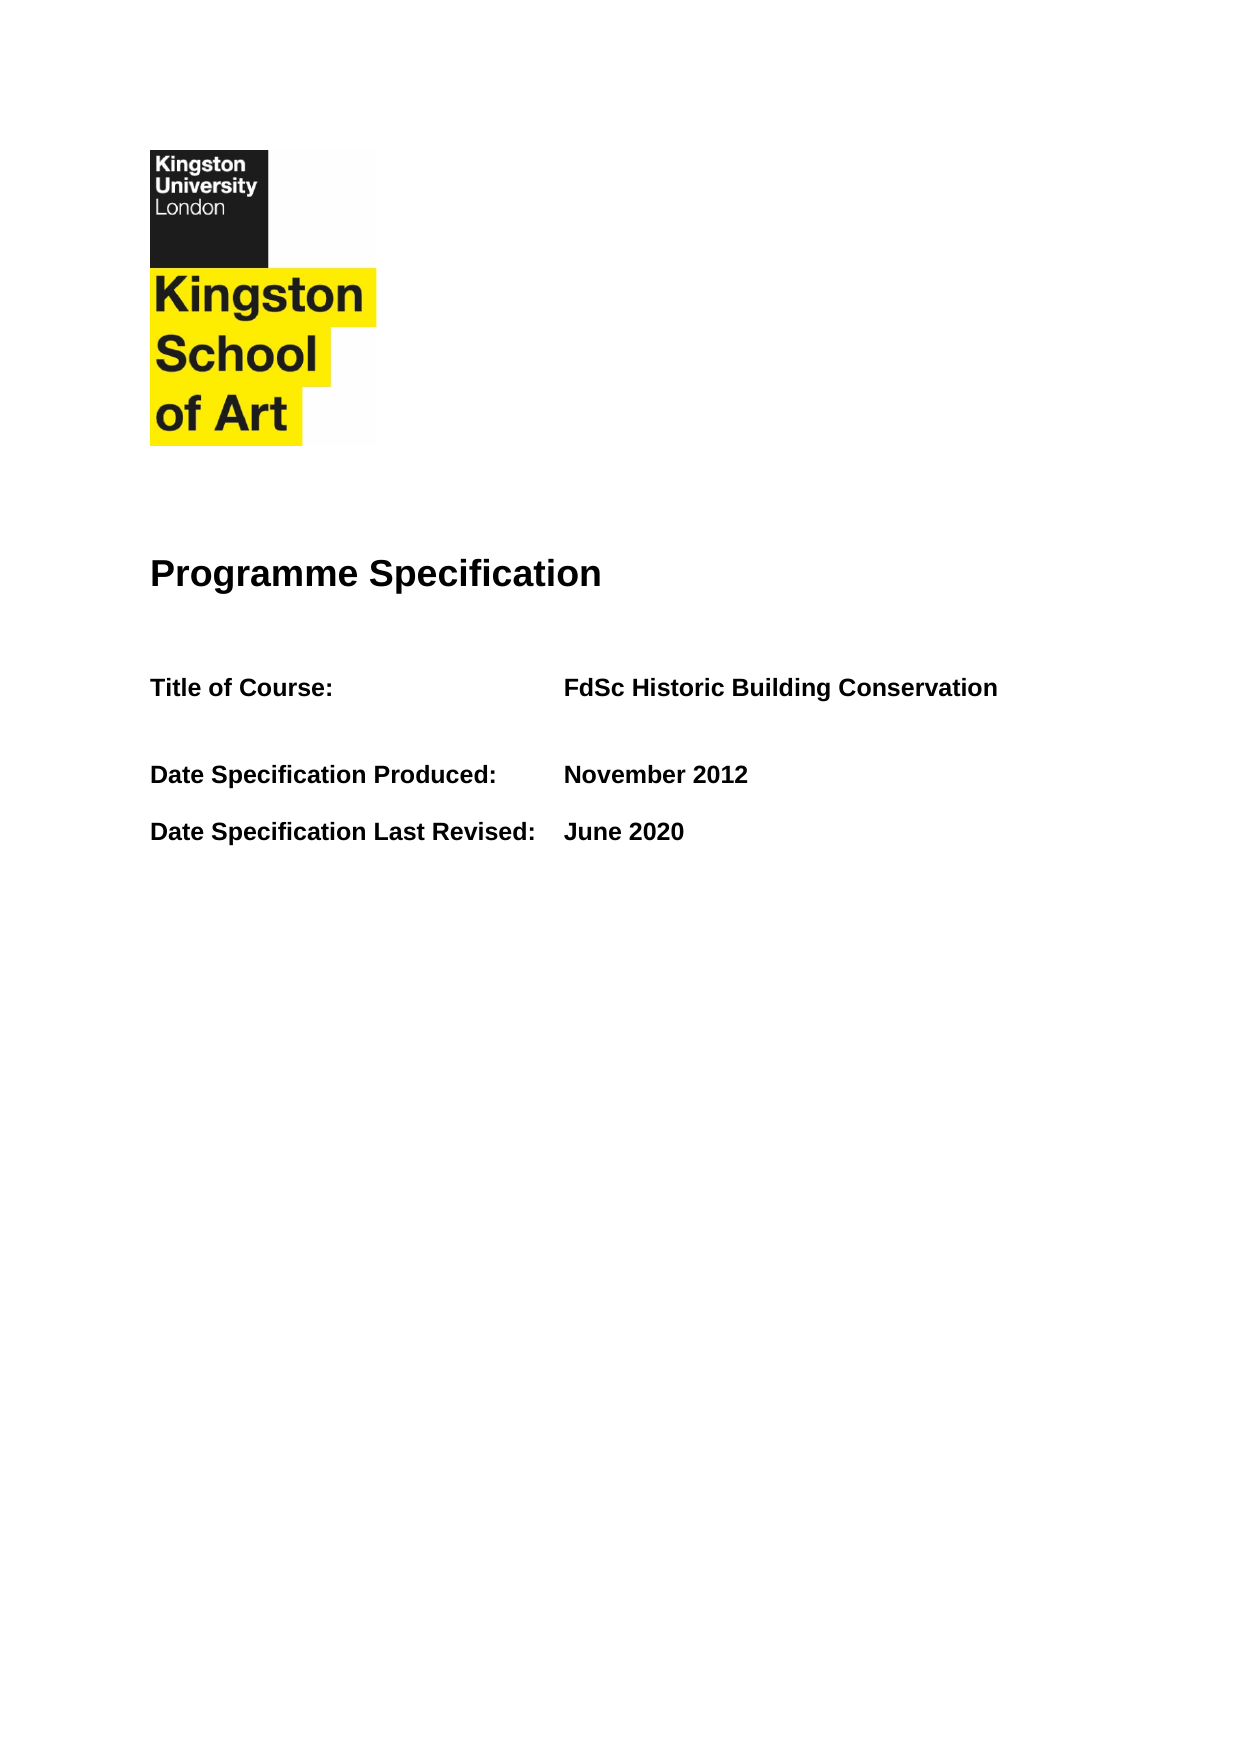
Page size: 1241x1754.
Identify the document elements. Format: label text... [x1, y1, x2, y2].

picture [150, 150, 377, 446]
text Programme Specification [150, 551, 1090, 594]
text Date Specification Produced: November 2012 [150, 759, 1090, 788]
text Date Specification Last Revised: June 2020 [150, 817, 1090, 846]
text Title of Course: FdSc Historic Building Conservation [150, 673, 1090, 702]
